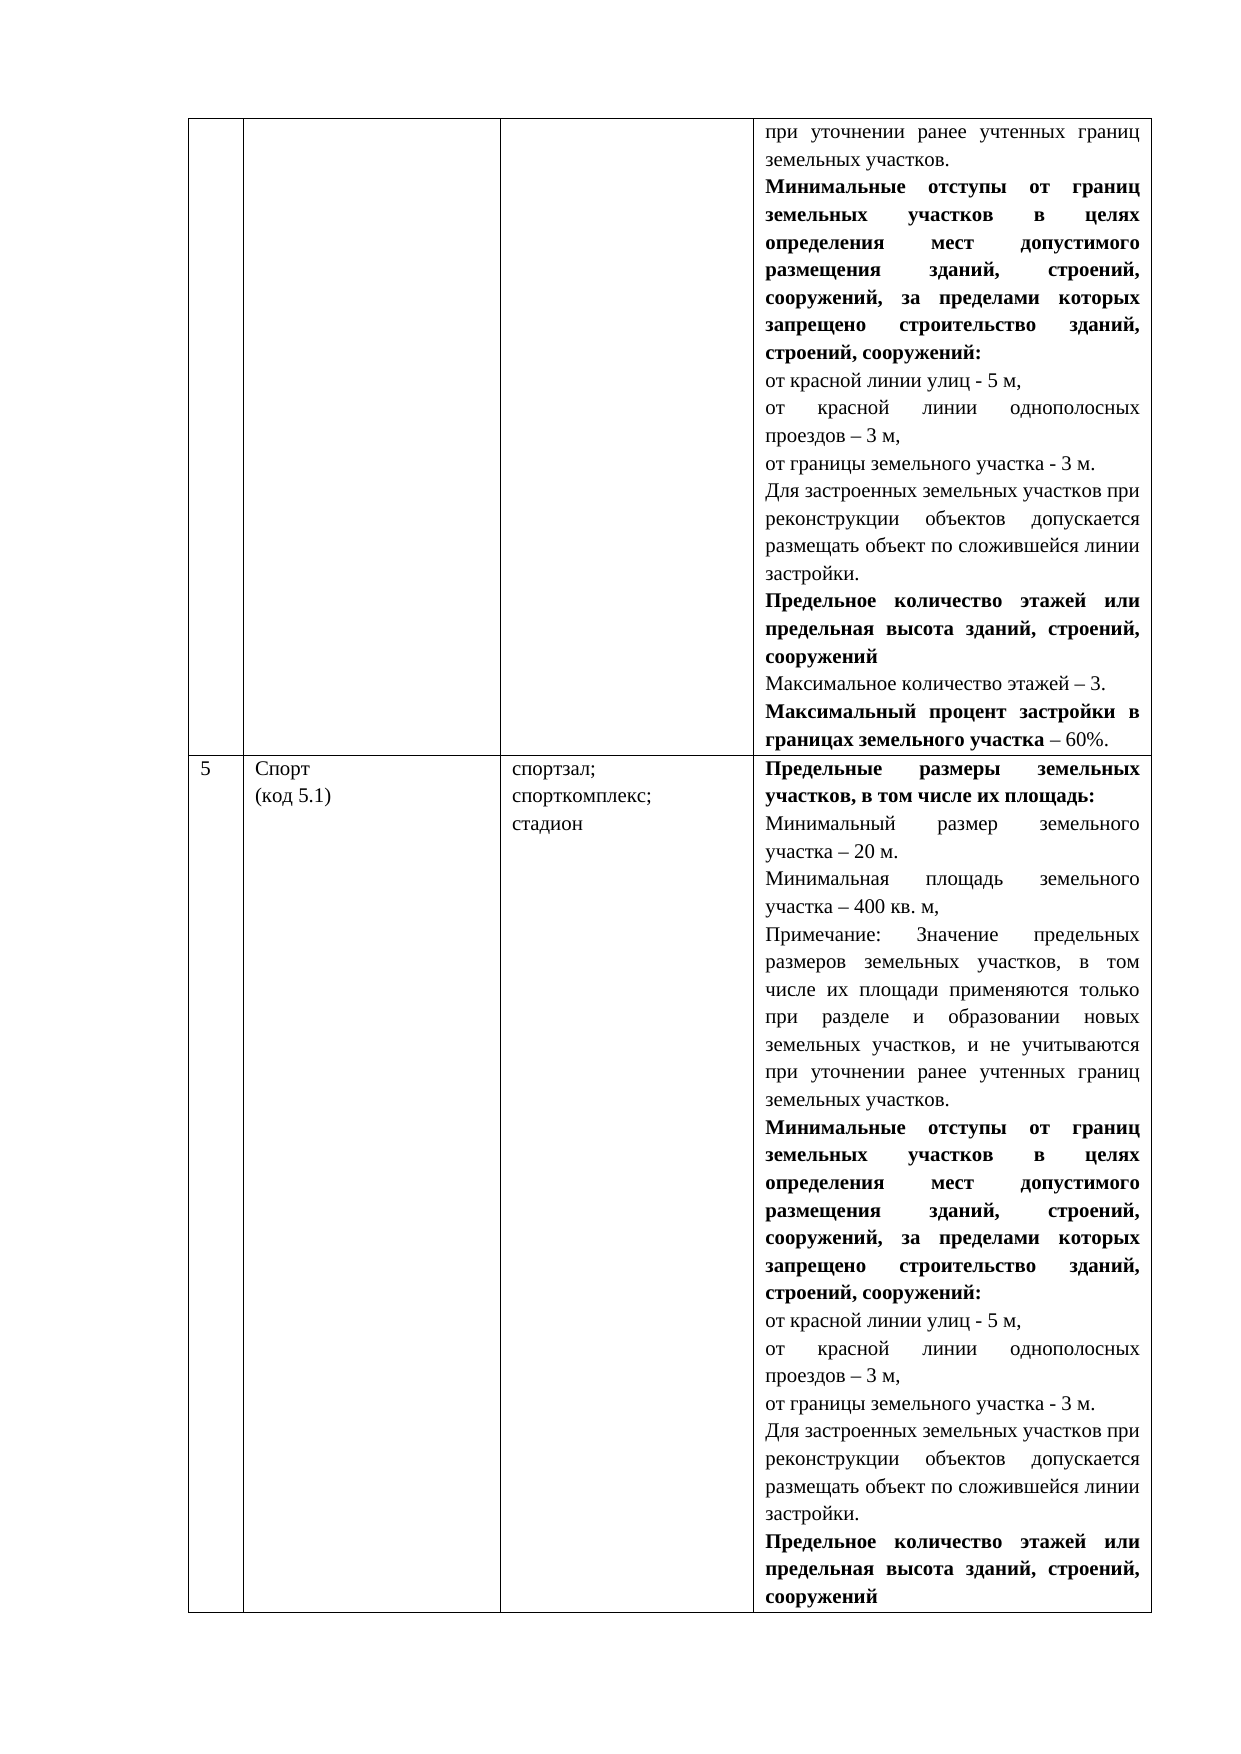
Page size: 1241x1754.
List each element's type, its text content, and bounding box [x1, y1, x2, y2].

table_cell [754, 119, 1151, 755]
table_cell 4 [189, 119, 243, 755]
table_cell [244, 119, 500, 755]
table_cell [501, 119, 753, 755]
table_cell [754, 756, 1151, 1612]
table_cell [501, 756, 753, 1612]
table_cell Спорт (код 5.1) [244, 756, 500, 1612]
table_cell 5 [189, 756, 243, 1612]
